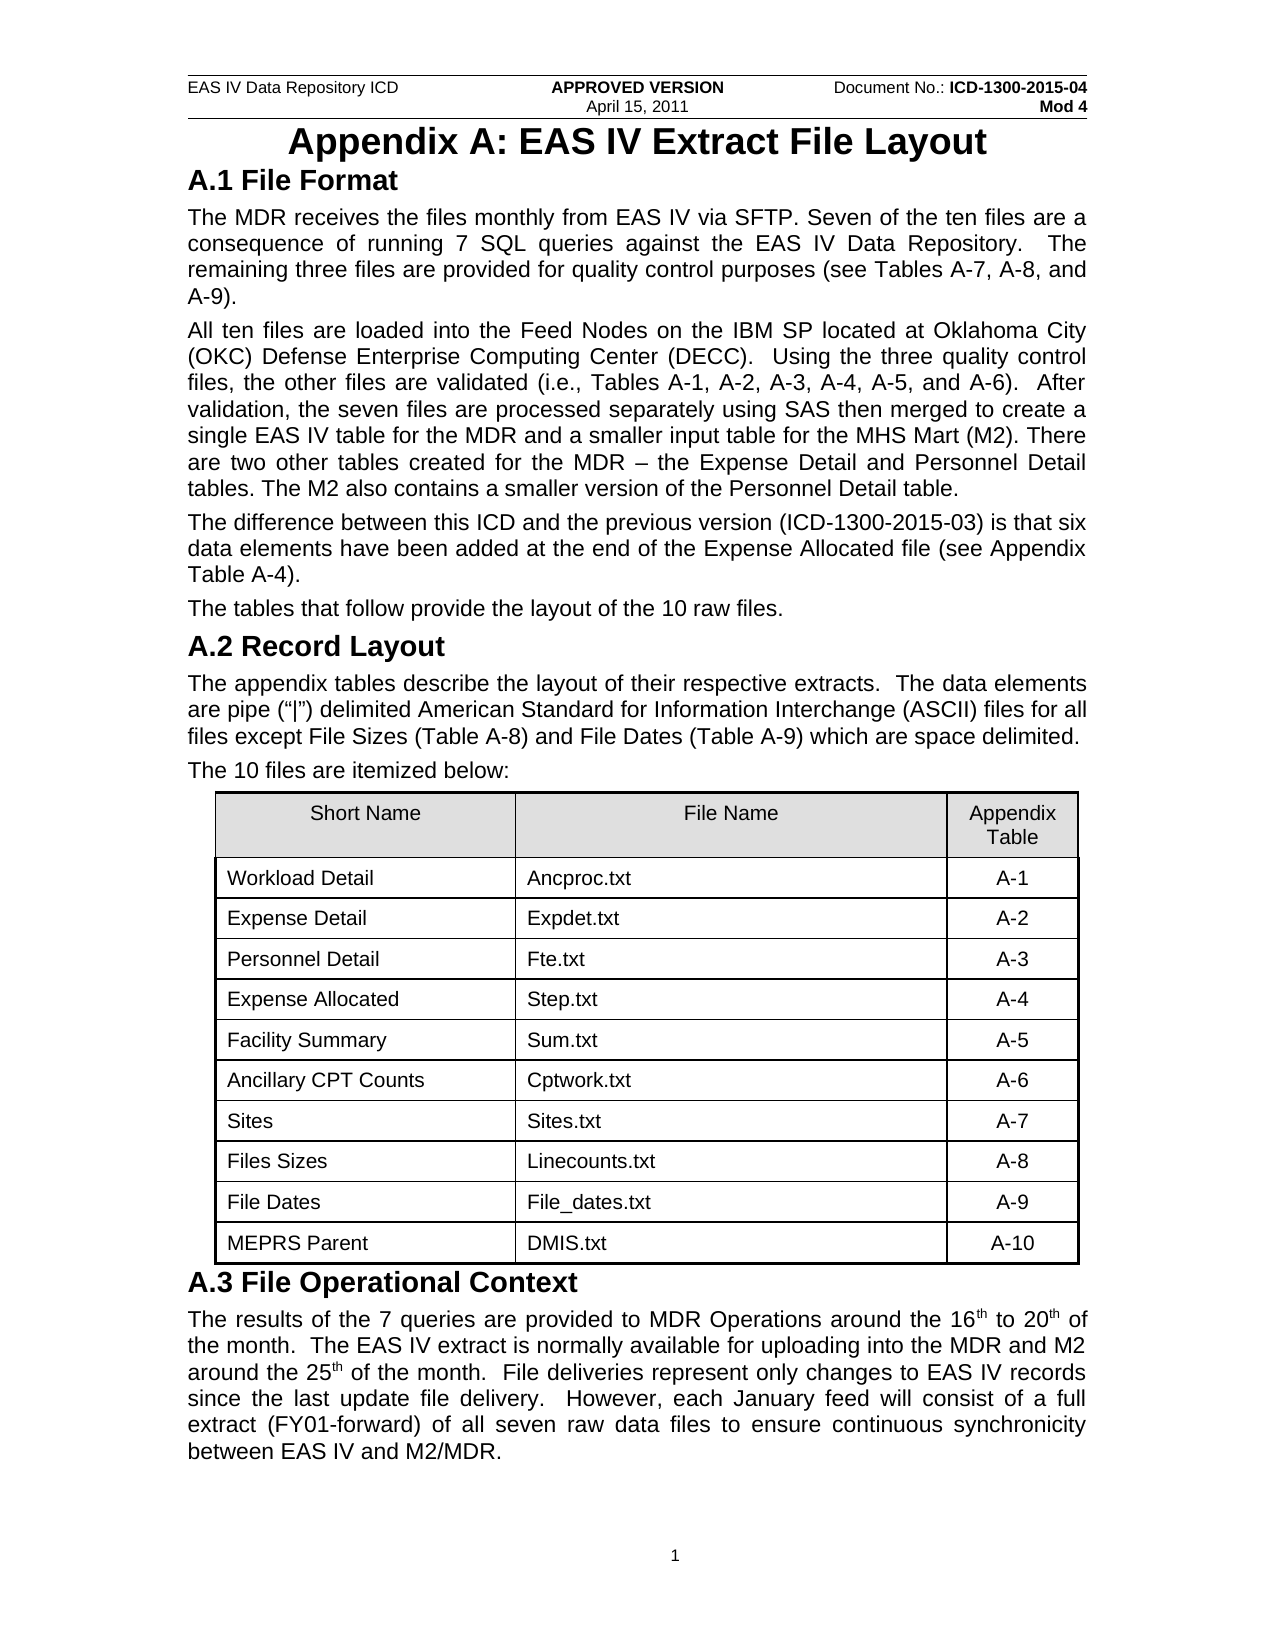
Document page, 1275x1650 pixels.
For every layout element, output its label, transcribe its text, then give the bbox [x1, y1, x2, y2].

text A.2 Record Layout [187, 629, 1087, 663]
table_cell Expdet.txt [516, 899, 946, 938]
table_cell A-2 [948, 899, 1077, 938]
table_cell A-1 [948, 858, 1077, 897]
table_cell A-9 [948, 1182, 1077, 1221]
table_cell Cptwork.txt [516, 1061, 946, 1100]
table_cell A-3 [948, 939, 1077, 978]
table_header File Name [516, 794, 946, 857]
table_cell A-6 [948, 1061, 1077, 1100]
table_cell A-8 [948, 1142, 1077, 1181]
table_cell Step.txt [516, 980, 946, 1019]
table_cell Sites [217, 1101, 515, 1140]
table_cell Facility Summary [217, 1020, 515, 1059]
table_cell Sum.txt [516, 1020, 946, 1059]
table_cell A-5 [948, 1020, 1077, 1059]
table_cell DMIS.txt [516, 1223, 946, 1262]
text A.1 File Format [187, 163, 1087, 196]
table_cell A-4 [948, 980, 1077, 1019]
text A.3 File Operational Context [187, 1265, 1087, 1298]
table_cell File Dates [217, 1182, 515, 1221]
table_cell Sites.txt [516, 1101, 946, 1140]
text The 10 files are itemized below: [187, 757, 1087, 783]
text The MDR receives the files monthly from EAS IV via SFTP. Seven of the ten files are a consequence of running 7 SQL queries against the EAS IV Data Repository. The remaining three files are provided for quality control purposes (see Tables A-7, A-8, and A-9). [187, 204, 1087, 309]
table_header Short Name [216, 794, 515, 857]
table_cell Files Sizes [217, 1142, 515, 1181]
table_cell A-7 [948, 1101, 1077, 1140]
table_cell Expense Allocated [217, 980, 515, 1019]
table_header Appendix Table [948, 794, 1077, 857]
text The difference between this ICD and the previous version (ICD-1300-2015-03) is that six data elements have been added at the end of the Expense Allocated file (see Appendix Table A-4). [187, 509, 1087, 588]
table_cell Ancillary CPT Counts [217, 1061, 515, 1100]
table_cell Linecounts.txt [516, 1142, 946, 1181]
table_cell Personnel Detail [217, 939, 515, 978]
table_cell Workload Detail [217, 858, 515, 897]
text Appendix A: EAS IV Extract File Layout [187, 119, 1087, 163]
table_cell MEPRS Parent [217, 1223, 515, 1262]
table_cell Ancproc.txt [516, 858, 946, 897]
text The appendix tables describe the layout of their respective extracts. The data elements are pipe (“|”) delimited American Standard for Information Interchange (ASCII) files for all files except File Sizes (Table A-8) and File Dates (Table A-9) which are space delimited. [187, 670, 1087, 749]
text The tables that follow provide the layout of the 10 raw files. [187, 595, 1087, 622]
table_cell Expense Detail [217, 899, 515, 938]
text All ten files are loaded into the Feed Nodes on the IBM SP located at Oklahoma City (OKC) Defense Enterprise Computing Center (DECC). Using the three quality control files, the other files are validated (i.e., Tables A-1, A-2, A-3, A-4, A-5, and A-6). After validation, the seven files are processed separately using SAS then merged to create a single EAS IV table for the MDR and a smaller input table for the MHS Mart (M2). There are two other tables created for the MDR – the Expense Detail and Personnel Detail tables. The M2 also contains a smaller version of the Personnel Detail table. [187, 317, 1087, 501]
table_cell Fte.txt [516, 939, 946, 978]
table_cell File_dates.txt [516, 1182, 946, 1221]
table_cell A-10 [948, 1223, 1077, 1262]
text The results of the 7 queries are provided to MDR Operations around the 16th to 20th of the month. The EAS IV extract is normally available for uploading into the MDR and M2 around the 25th of the month. File deliveries represent only changes to EAS IV records since the last update file delivery. However, each January feed will consist of a full extract (FY01-forward) of all seven raw data files to ensure continuous synchronicity between EAS IV and M2/MDR. [187, 1306, 1087, 1464]
